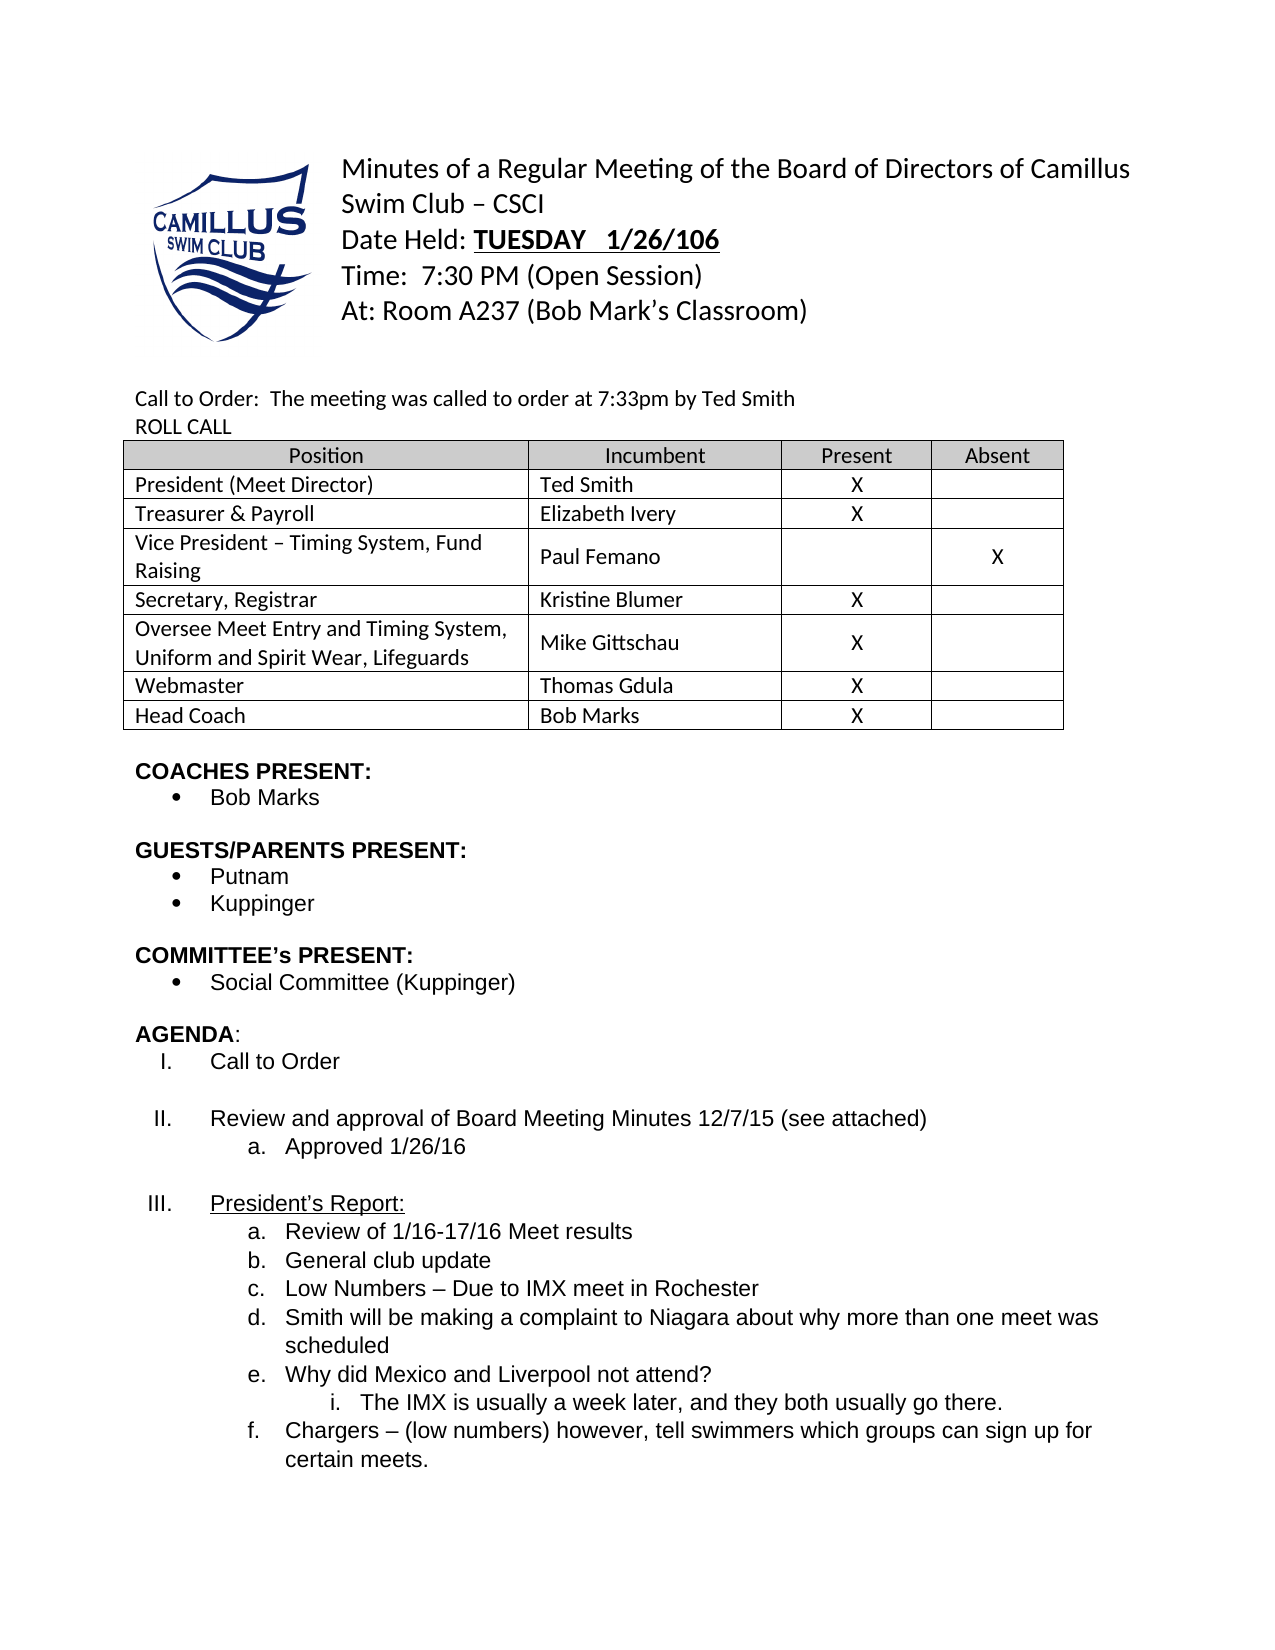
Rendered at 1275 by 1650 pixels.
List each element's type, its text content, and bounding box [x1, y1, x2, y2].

table_header Present [782, 441, 931, 469]
text GUESTS/PARENTS PRESENT: [135, 837, 1140, 863]
table_header Position [124, 441, 528, 469]
table_cell X [932, 529, 1063, 584]
list Review and approval of Board Meeting Minutes 12/7/15 (see attached) [172, 1104, 1140, 1131]
list Social Committee (Kuppinger) [172, 969, 1140, 995]
list Call to Order [172, 1048, 1140, 1074]
table_cell Head Coach [124, 701, 528, 729]
table_header Absent [932, 441, 1063, 469]
table_cell President (Meet Director) [124, 470, 528, 498]
table_cell [932, 701, 1063, 729]
list Kuppinger [172, 889, 1140, 916]
list Smith will be making a complaint to Niagara about why more than one meet was scheduled [247, 1304, 1140, 1358]
list Approved 1/26/16 [247, 1133, 1140, 1159]
list Bob Marks [172, 784, 1140, 811]
text At: Room A237 (Bob Mark’s Classroom) [323, 292, 1140, 328]
list Low Numbers – Due to IMX meet in Rochester [247, 1275, 1140, 1302]
table_cell [932, 615, 1063, 671]
text Minutes of a Regular Meeting of the Board of Directors of Camillus Swim Club – CSCI [135, 150, 1140, 221]
text Date Held: TUESDAY 1/26/106 [323, 221, 1140, 257]
table_cell [932, 470, 1063, 498]
list General club update [247, 1247, 1140, 1273]
text COMMITTEE’s PRESENT: [135, 942, 1140, 969]
table_cell X [782, 499, 931, 527]
table_cell Ted Smith [529, 470, 781, 498]
text Call to Order: The meeting was called to order at 7:33pm by Ted Smith [135, 384, 1140, 412]
table_cell X [782, 615, 931, 671]
table_cell Kristine Blumer [529, 586, 781, 613]
text ROLL CALL [135, 412, 1140, 440]
list Why did Mexico and Liverpool not attend? [247, 1361, 1140, 1387]
text COACHES PRESENT: [135, 758, 1140, 784]
list Chargers – (low numbers) however, tell swimmers which groups can sign up for certain meets. [247, 1417, 1140, 1472]
table_cell Treasurer & Payroll [124, 499, 528, 527]
table_cell Oversee Meet Entry and Timing System, Uniform and Spirit Wear, Lifeguards [124, 615, 528, 671]
table_cell [782, 529, 931, 584]
table_cell Vice President – Timing System, Fund Raising [124, 529, 528, 584]
table_cell Mike Gittschau [529, 615, 781, 671]
table_cell Thomas Gdula [529, 672, 781, 700]
text Time: 7:30 PM (Open Session) [323, 257, 1140, 292]
table_cell Webmaster [124, 672, 528, 700]
table_cell X [782, 701, 931, 729]
list The IMX is usually a week later, and they both usually go there. [341, 1389, 1140, 1415]
table_cell X [782, 470, 931, 498]
table_cell Secretary, Registrar [124, 586, 528, 613]
table_cell [932, 499, 1063, 527]
table_cell Elizabeth Ivery [529, 499, 781, 527]
list Putnam [172, 863, 1140, 889]
table_cell Bob Marks [529, 701, 781, 729]
table_cell X [782, 586, 931, 613]
table_cell X [782, 672, 931, 700]
table_cell Paul Femano [529, 529, 781, 584]
list Review of 1/16-17/16 Meet results [247, 1218, 1140, 1245]
table_header Incumbent [529, 441, 781, 469]
table_cell [932, 586, 1063, 613]
list President’s Report: [172, 1190, 1140, 1216]
picture [135, 152, 323, 357]
text AGENDA: [135, 1021, 1140, 1048]
table_cell [932, 672, 1063, 700]
